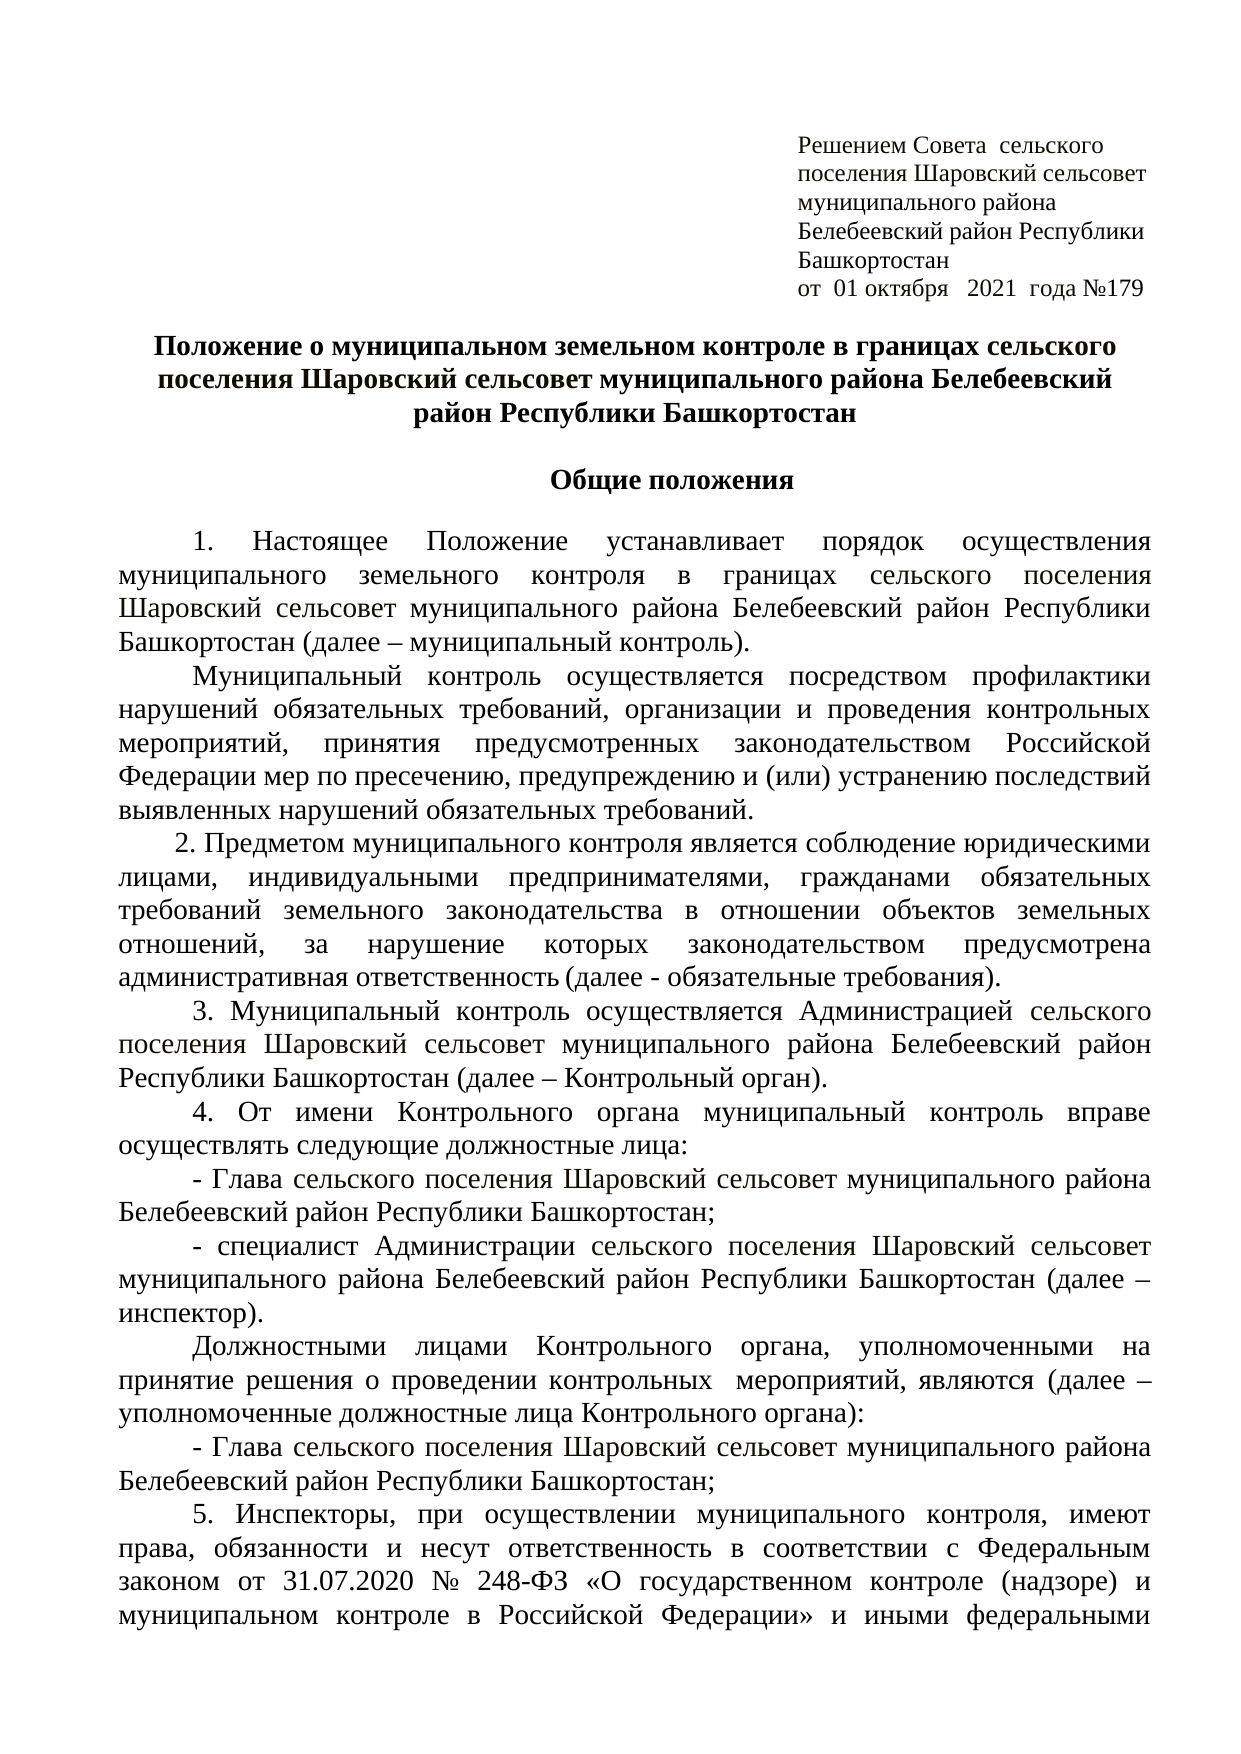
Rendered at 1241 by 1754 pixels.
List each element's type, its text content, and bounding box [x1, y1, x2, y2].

text 1. Настоящее Положение устанавливает порядок осуществления муниципального земельного контроля в границах сельского поселения Шаровский сельсовет муниципального района Белебеевский район Республики Башкортостан (далее – муниципальный контроль). [118, 523, 1152, 658]
text 2. Предметом муниципального контроля является соблюдение юридическими лицами, индивидуальными предпринимателями, гражданами обязательных требований земельного законодательства в отношении объектов земельных отношений, за нарушение которых законодательством предусмотрена административная ответственность (далее - обязательные требования). [118, 825, 1152, 993]
text Должностными лицами Контрольного органа, уполномоченными на принятие решения о проведении контрольных мероприятий, являются (далее – уполномоченные должностные лица Контрольного органа): [118, 1328, 1152, 1429]
text - Глава сельского поселения Шаровский сельсовет муниципального района Белебеевский район Республики Башкортостан; [118, 1161, 1152, 1228]
text Общие положения [118, 462, 1152, 496]
text Положение о муниципальном земельном контроле в границах сельского поселения Шаровский сельсовет муниципального района Белебеевский район Республики Башкортостан [118, 328, 1152, 428]
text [118, 1496, 1152, 1630]
text 4. От имени Контрольного органа муниципальный контроль вправе осуществлять следующие должностные лица: [118, 1094, 1152, 1161]
text 3. Муниципальный контроль осуществляется Администрацией сельского поселения Шаровский сельсовет муниципального района Белебеевский район Республики Башкортостан (далее – Контрольный орган). [118, 993, 1152, 1094]
text Решением Совета сельского поселения Шаровский сельсовет муниципального района Белебеевский район Республики Башкортостан [797, 130, 1167, 273]
text Муниципальный контроль осуществляется посредством профилактики нарушений обязательных требований, организации и проведения контрольных мероприятий, принятия предусмотренных законодательством Российской Федерации мер по пресечению, предупреждению и (или) устранению последствий выявленных нарушений обязательных требований. [118, 658, 1152, 825]
text - Глава сельского поселения Шаровский сельсовет муниципального района Белебеевский район Республики Башкортостан; [118, 1429, 1152, 1496]
text - специалист Администрации сельского поселения Шаровский сельсовет муниципального района Белебеевский район Республики Башкортостан (далее – инспектор). [118, 1228, 1152, 1328]
text от 01 октября 2021 года №179 [797, 273, 1167, 302]
